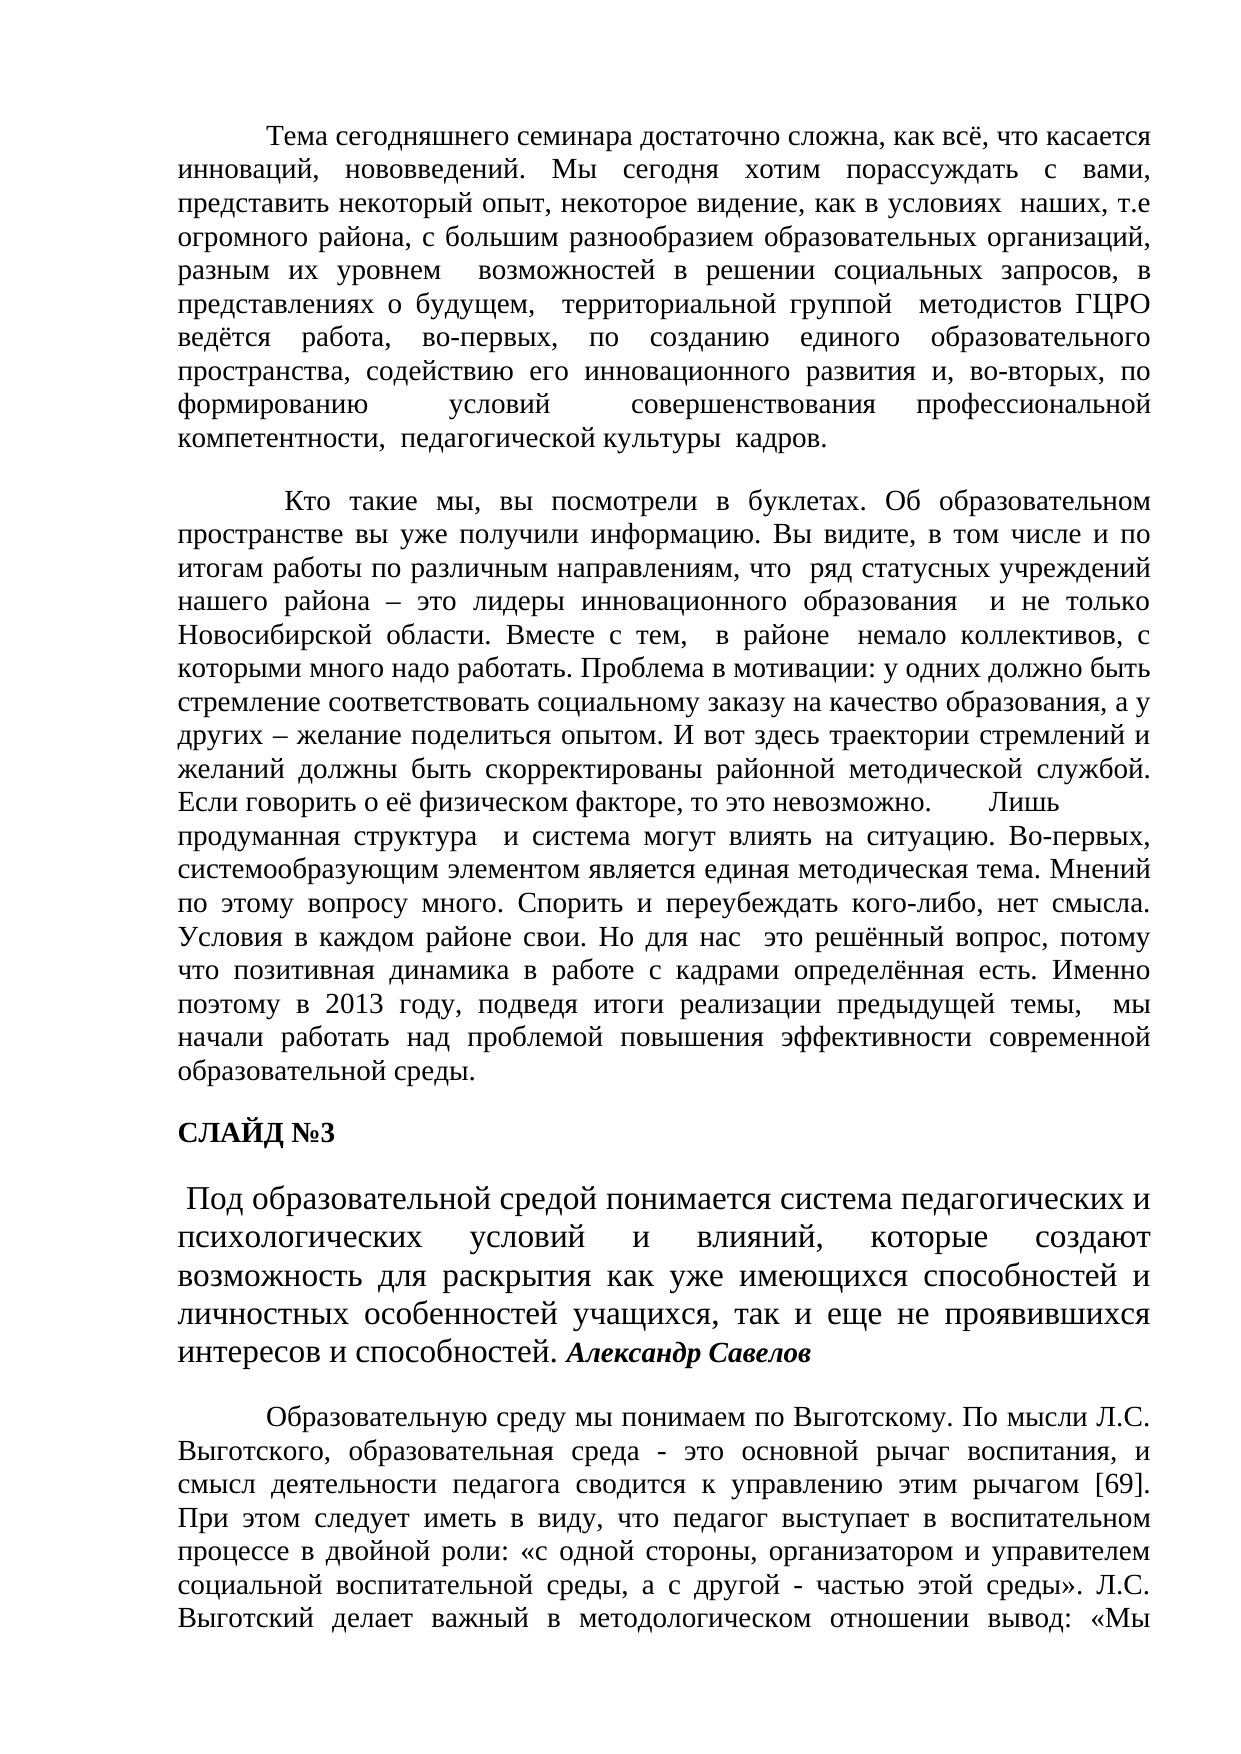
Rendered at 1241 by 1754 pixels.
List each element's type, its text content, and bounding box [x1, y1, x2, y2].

text Кто такие мы, вы посмотрели в буклетах. Об образовательном пространстве вы уже получили информацию. Вы видите, в том числе и по итогам работы по различным направлениям, что ряд статусных учреждений нашего района – это лидеры инновационного образования и не только Новосибирской области. Вместе с тем, в районе немало коллективов, с которыми много надо работать. Проблема в мотивации: у одних должно быть стремление соответствовать социальному заказу на качество образования, а у других – желание поделиться опытом. И вот здесь траектории стремлений и желаний должны быть скорректированы районной методической службой. Если говорить о её физическом факторе, то это невозможно. Лишь продуманная структура и система могут влиять на ситуацию. Во-первых, системообразующим элементом является единая методическая тема. Мнений по этому вопросу много. Спорить и переубеждать кого-либо, нет смысла. Условия в каждом районе свои. Но для нас это решённый вопрос, потому что позитивная динамика в работе с кадрами определённая есть. Именно поэтому в 2013 году, подведя итоги реализации предыдущей темы, мы начали работать над проблемой повышения эффективности современной образовательной среды. [177, 483, 1152, 1086]
text СЛАЙД №3 [177, 1116, 1152, 1149]
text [177, 1399, 1152, 1634]
text Тема сегодняшнего семинара достаточно сложна, как всё, что касается инноваций, нововведений. Мы сегодня хотим порассуждать с вами, представить некоторый опыт, некоторое видение, как в условиях наших, т.е огромного района, с большим разнообразием образовательных организаций, разным их уровнем возможностей в решении социальных запросов, в представлениях о будущем, территориальной группой методистов ГЦРО ведётся работа, во-первых, по созданию единого образовательного пространства, содействию его инновационного развития и, во-вторых, по формированию условий совершенствования профессиональной компетентности, педагогической культуры кадров. [177, 118, 1152, 453]
text Под образовательной средой понимается система педагогических и психологических условий и влияний, которые создают возможность для раскрытия как уже имеющихся способностей и личностных особенностей учащихся, так и еще не проявившихся интересов и способностей. Александр Савелов [177, 1178, 1152, 1370]
